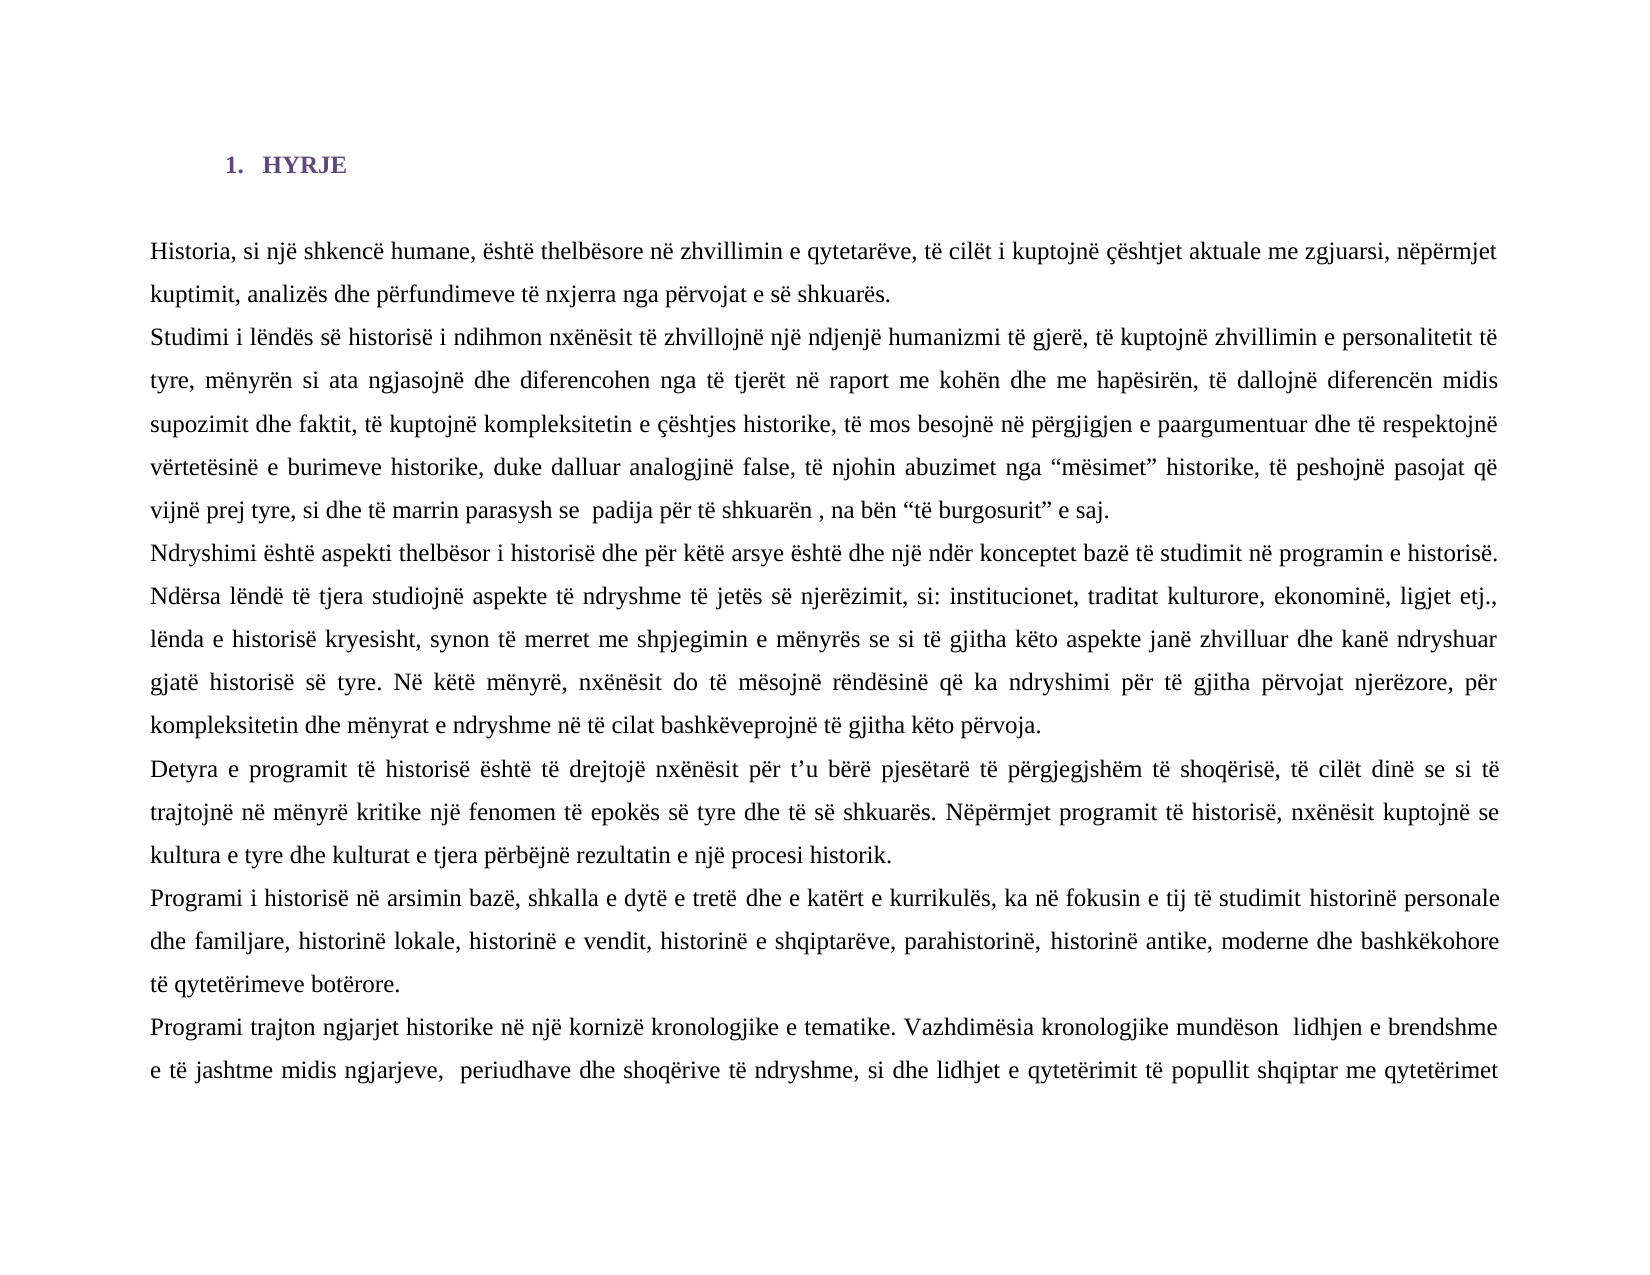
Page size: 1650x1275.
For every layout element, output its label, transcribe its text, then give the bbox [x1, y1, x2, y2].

text Programi i historisë në arsimin bazë, shkalla e dytë e tretë dhe e katërt e kurrikulës, ka në fokusin e tij të studimit historinë personale dhe familjare, historinë lokale, historinë e vendit, historinë e shqiptarëve, parahistorinë, historinë antike, moderne dhe bashkëkohore të qytetërimeve botërore. [150, 883, 1500, 998]
text Historia, si një shkencë humane, është thelbësore në zhvillimin e qytetarëve, të cilët i kuptojnë çështjet aktuale me zgjuarsi, nëpërmjet kuptimit, analizës dhe përfundimeve të nxjerra nga përvojat e së shkuarës. [150, 236, 1500, 308]
text Studimi i lëndës së historisë i ndihmon nxënësit të zhvillojnë një ndjenjë humanizmi të gjerë, të kuptojnë zhvillimin e personalitetit të tyre, mënyrën si ata ngjasojnë dhe diferencohen nga të tjerët në raport me kohën dhe me hapësirën, të dallojnë diferencën midis supozimit dhe faktit, të kuptojnë kompleksitetin e çështjes historike, të mos besojnë në përgjigjen e paargumentuar dhe të respektojnë vërtetësinë e burimeve historike, duke dalluar analogjinë false, të njohin abuzimet nga “mësimet” historike, të peshojnë pasojat që vijnë prej tyre, si dhe të marrin parasysh se padija për të shkuarën , na bën “të burgosurit” e saj. [150, 322, 1500, 524]
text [150, 1012, 1500, 1084]
text Detyra e programit të historisë është të drejtojë nxënësit për t’u bërë pjesëtarë të përgjegjshëm të shoqërisë, të cilët dinë se si të trajtojnë në mënyrë kritike një fenomen të epokës së tyre dhe të së shkuarës. Nëpërmjet programit të historisë, nxënësit kuptojnë se kultura e tyre dhe kulturat e tjera përbëjnë rezultatin e një procesi historik. [150, 754, 1500, 869]
text Ndryshimi është aspekti thelbësor i historisë dhe për këtë arsye është dhe një ndër konceptet bazë të studimit në programin e historisë. Ndërsa lëndë të tjera studiojnë aspekte të ndryshme të jetës së njerëzimit, si: institucionet, traditat kulturore, ekonominë, ligjet etj., lënda e historisë kryesisht, synon të merret me shpjegimin e mënyrës se si të gjitha këto aspekte janë zhvilluar dhe kanë ndryshuar gjatë historisë së tyre. Në këtë mënyrë, nxënësit do të mësojnë rëndësinë që ka ndryshimi për të gjitha përvojat njerëzore, për kompleksitetin dhe mënyrat e ndryshme në të cilat bashkëveprojnë të gjitha këto përvoja. [150, 538, 1500, 739]
list HYRJE [225, 150, 1500, 179]
